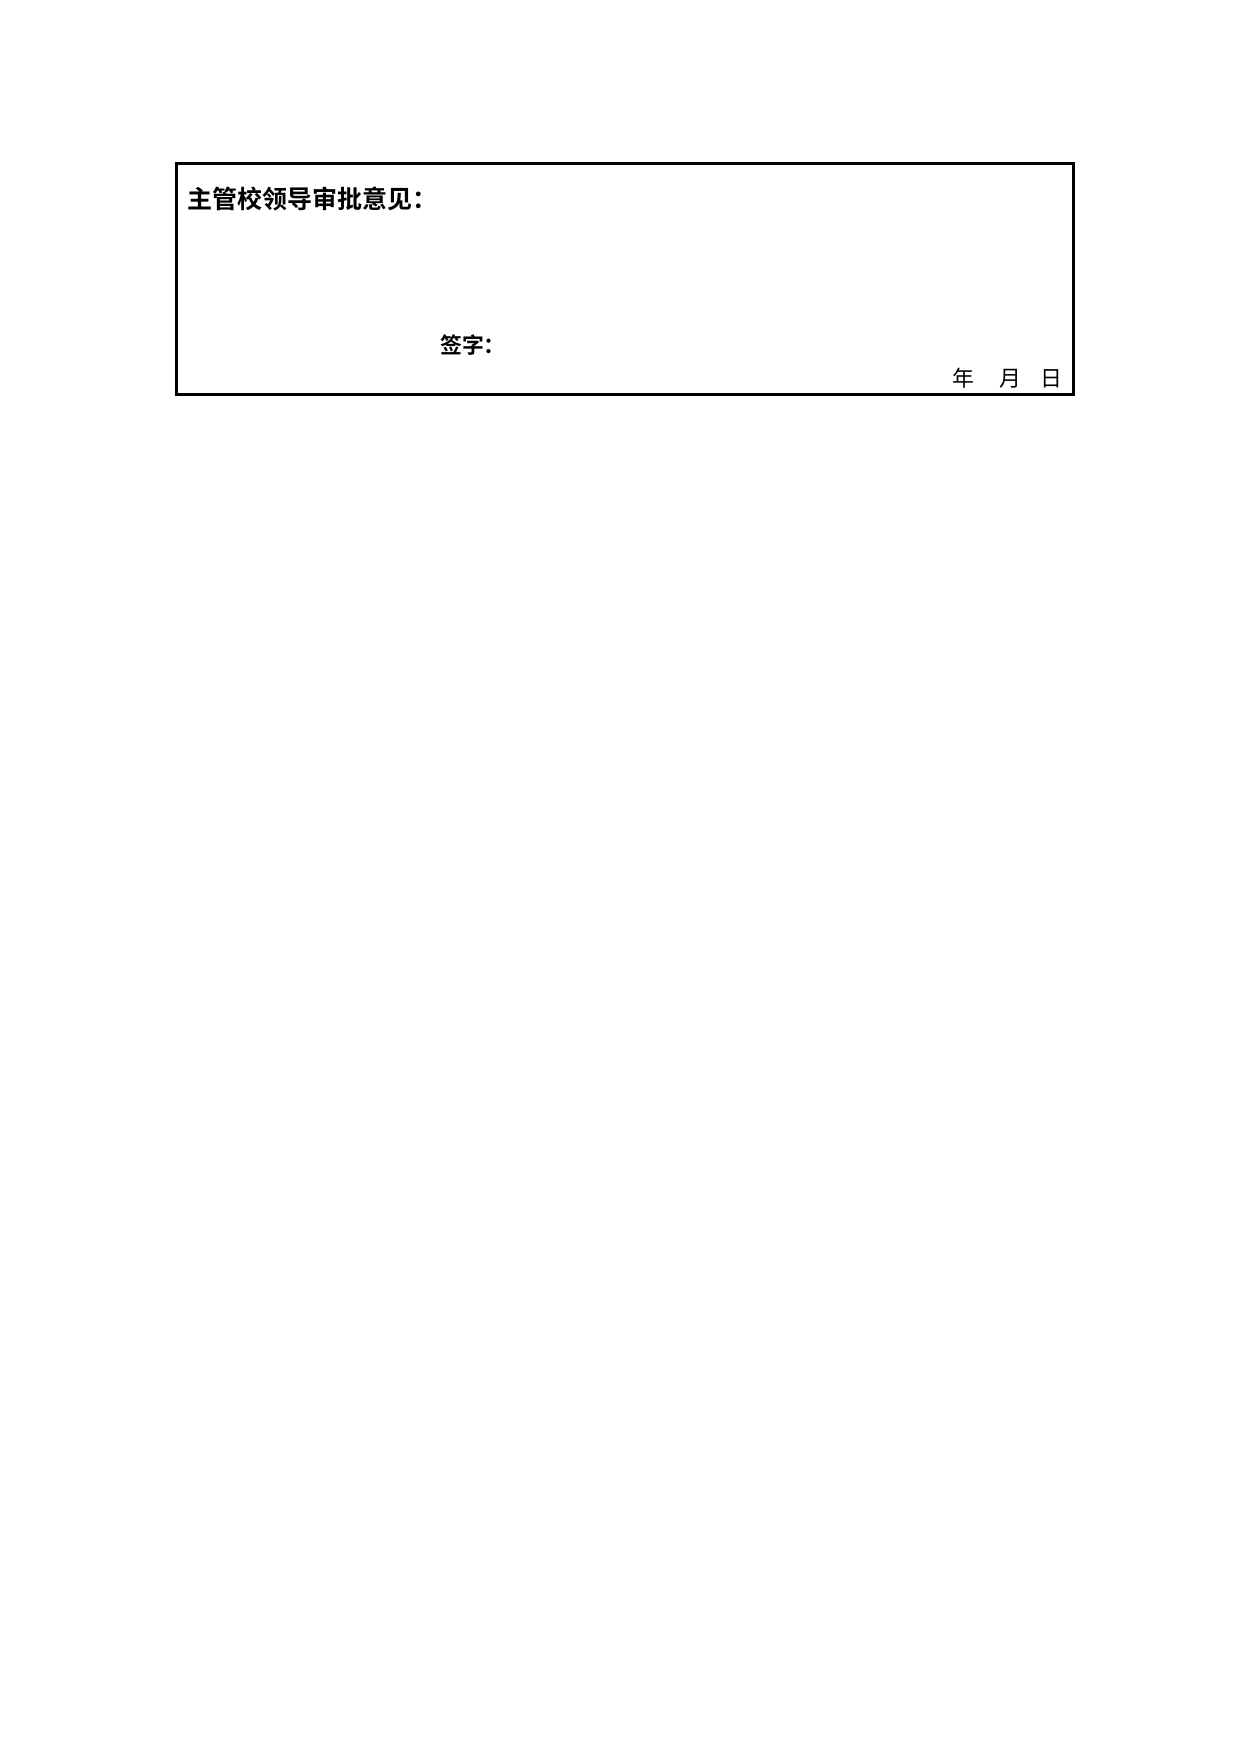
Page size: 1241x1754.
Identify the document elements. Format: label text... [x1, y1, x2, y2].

table_cell 主管校领导审批意见： 签字： 年 月 日 [178, 165, 1072, 393]
